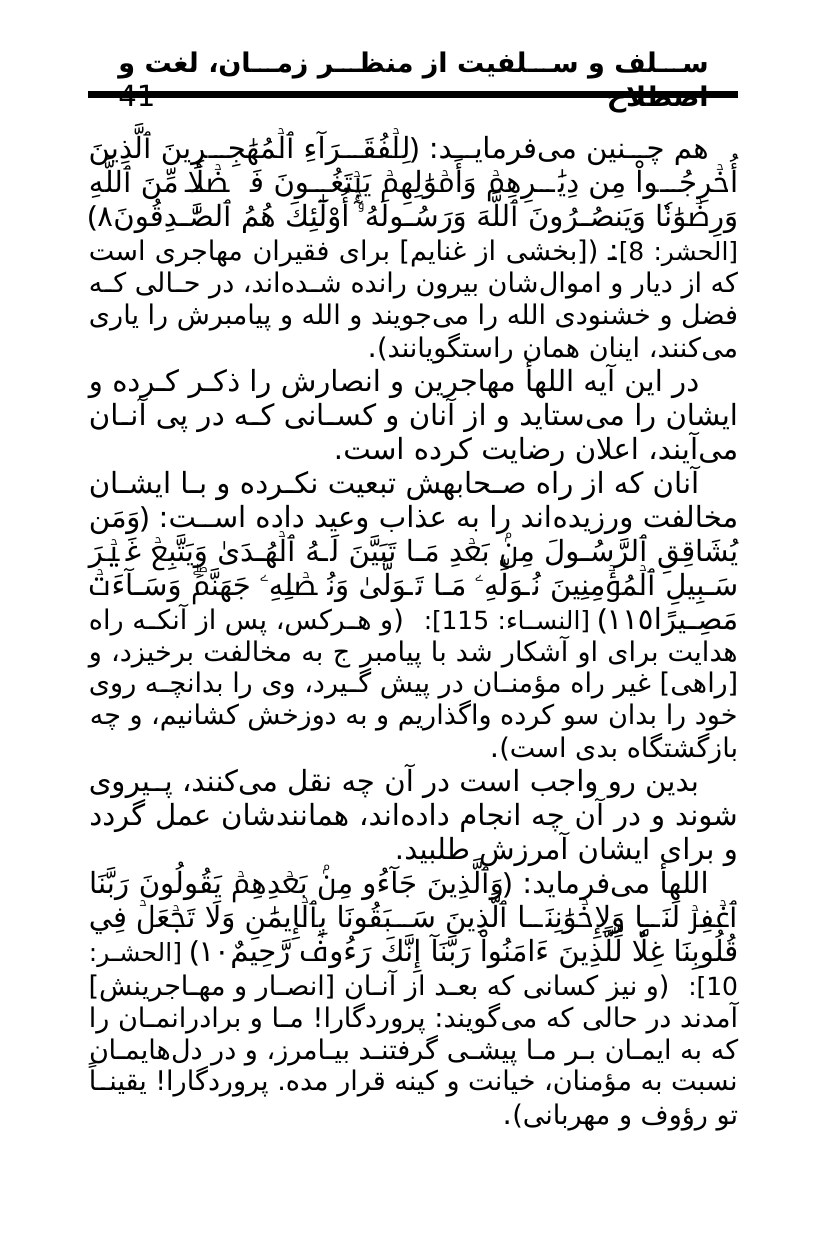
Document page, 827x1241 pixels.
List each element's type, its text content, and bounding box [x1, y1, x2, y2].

text بدین رو واجب است در آن چه نقل می‌کنند، پیروی شوند و در آن چه انجام داده‌اند، همانندشان عمل گردد و برای ایشان آمرزش طلبید. [89, 765, 738, 867]
text هم چنین می‌فرماید: ﴿لِلۡفُقَرَآءِ ٱلۡمُهَٰجِرِينَ ٱلَّذِينَ أُخۡرِجُواْ مِن دِيَٰرِهِمۡ وَأَمۡوَٰلِهِمۡ يَبۡتَغُونَ فَضۡلٗا مِّنَ ٱللَّهِ وَرِضۡوَٰنٗا وَيَنصُرُونَ ٱللَّهَ وَرَسُولَهُۥٓۚ أُوْلَٰٓئِكَ هُمُ ٱلصَّٰدِقُونَ٨﴾ [الحشر: 8]: ([بخشی از غنایم] برای فقیران مهاجری است که از دیار و اموال‌شان بیرون رانده شده‌اند، در حالی که فضل و خشنودی الله را می‌جویند و الله و پیامبرش را یاری می‌کنند، اینان همان راستگویانند). [89, 132, 738, 364]
text در این آیه اللهأ مهاجرین و انصارش را ذکر کرده و ایشان را می‌ستاید و از آنان و کسانی که در پی آنان می‌آیند، اعلان رضایت کرده است. [89, 364, 738, 466]
text اللهأ می‌فرماید: ﴿وَٱلَّذِينَ جَآءُو مِنۢ بَعۡدِهِمۡ يَقُولُونَ رَبَّنَا ٱغۡفِرۡ لَنَا وَلِإِخۡوَٰنِنَا ٱلَّذِينَ سَبَقُونَا بِٱلۡإِيمَٰنِ وَلَا تَجۡعَلۡ فِي قُلُوبِنَا غِلّٗا لِّلَّذِينَ ءَامَنُواْ رَبَّنَآ إِنَّكَ رَءُوفٞ رَّحِيمٌ١٠﴾ [الحشر: 10]: (و نیز کسانی که بعد از آنان [انصار و مهاجرینش] آمدند در حالی که می‌گویند: پروردگارا! ما و برادرانمان را که به ایمان بر ما پیشی گرفتند بیامرز، و در دل‌هایمان نسبت به مؤمنان، خیانت و کینه قرار مده. پروردگارا! یقیناً تو رؤوف و مهربانی). [89, 867, 738, 1131]
text آنان که از راه صحابهش تبعیت نکرده و با ایشان مخالفت ورزیده‌اند را به عذاب وعید داده است: ﴿وَمَن يُشَاقِقِ ٱلرَّسُولَ مِنۢ بَعۡدِ مَا تَبَيَّنَ لَهُ ٱلۡهُدَىٰ وَيَتَّبِعۡ غَيۡرَ سَبِيلِ ٱلۡمُؤۡمِنِينَ نُوَلِّهِۦ مَا تَوَلَّىٰ وَنُصۡلِهِۦ جَهَنَّمَۖ وَسَآءَتۡ مَصِيرًا١١٥﴾ [النساء: 115]: (و هرکس، پس از آنکه راه هدایت براى او آشکار شد با پیامبر ج به مخالفت برخیزد، و [راهى‌] غیر راه مؤمنان در پیش گیرد، وى را بدانچه روى خود را بدان سو کرده واگذاریم و به دوزخش کشانیم، و چه بازگشتگاه بدى است). [89, 466, 738, 765]
